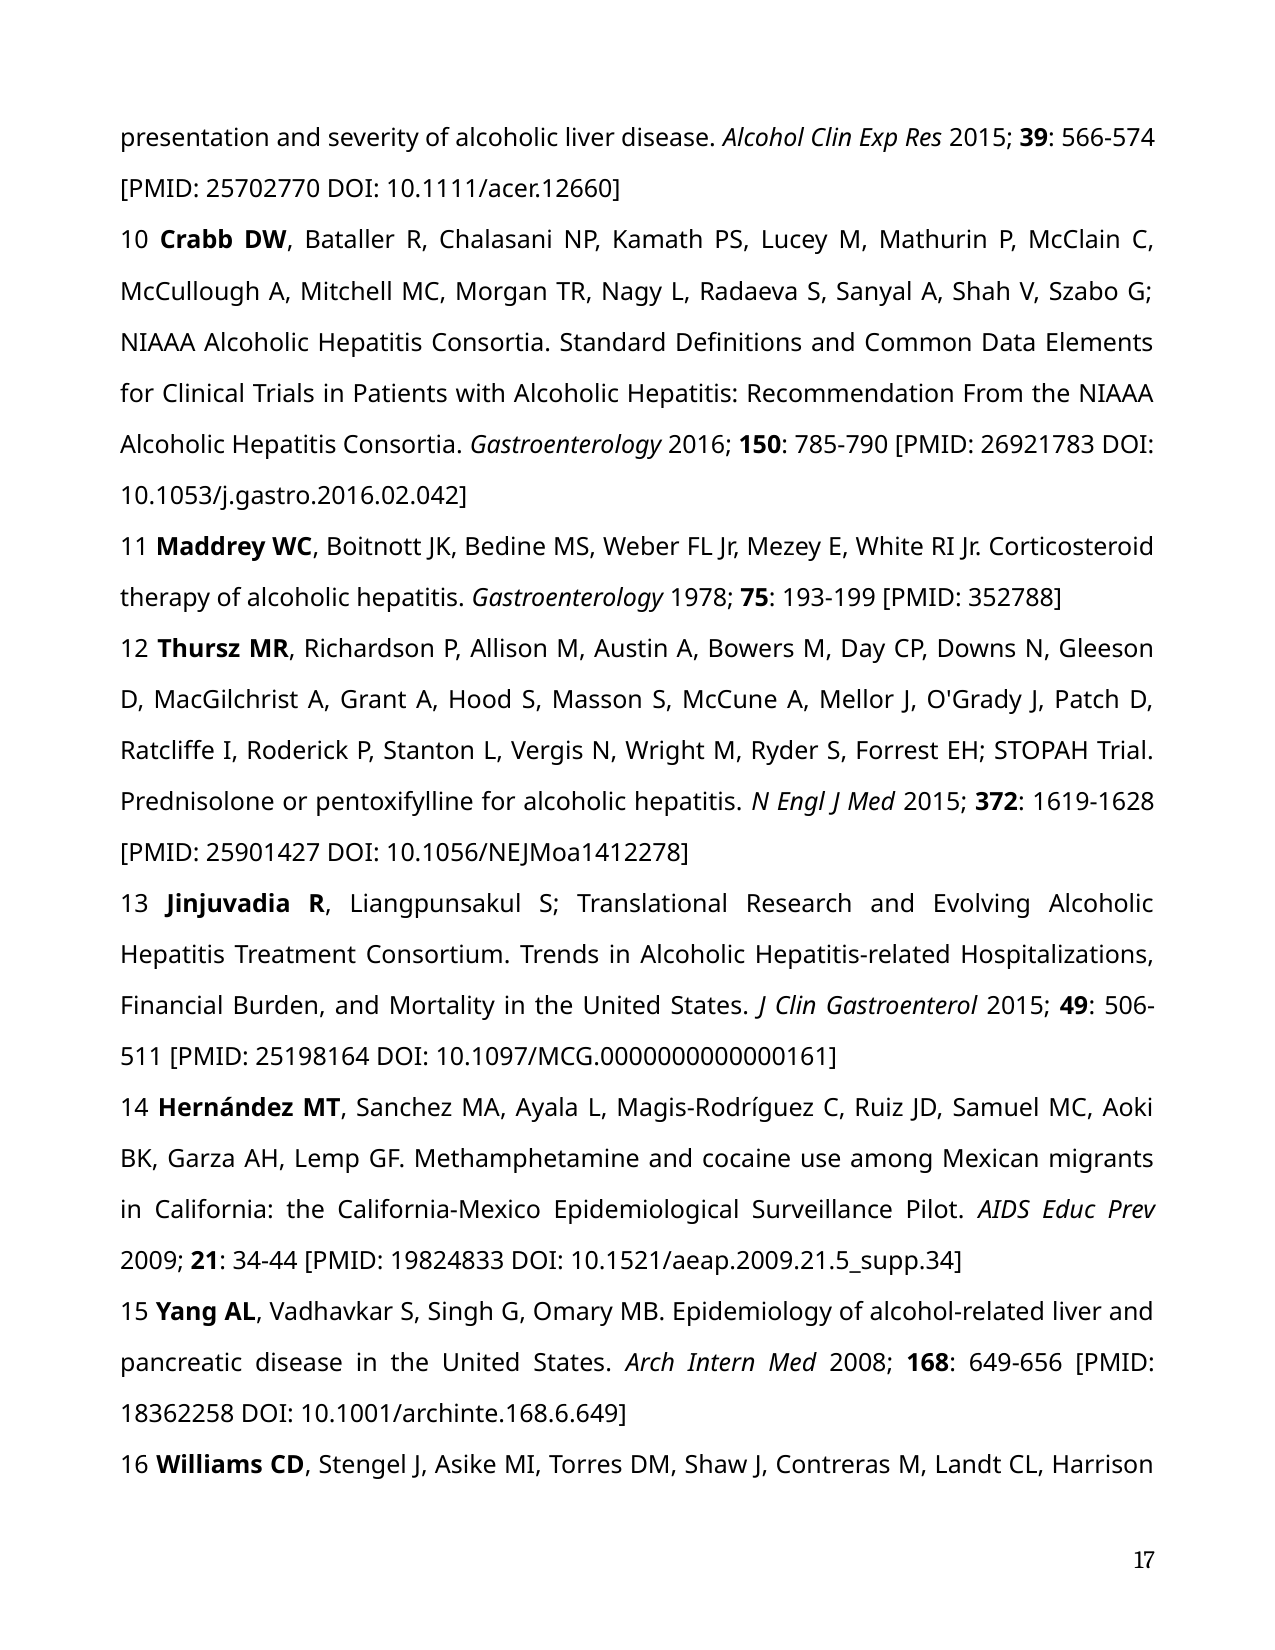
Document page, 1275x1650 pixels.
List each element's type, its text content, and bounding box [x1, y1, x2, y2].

text 13 Jinjuvadia R, Liangpunsakul S; Translational Research and Evolving Alcoholic Hepatitis Treatment Consortium. Trends in Alcoholic Hepatitis-related Hospitalizations, Financial Burden, and Mortality in the United States. J Clin Gastroenterol 2015; 49: 506-511 [PMID: 25198164 DOI: 10.1097/MCG.0000000000000161] [120, 886, 1155, 1073]
text 14 Hernández MT, Sanchez MA, Ayala L, Magis-Rodríguez C, Ruiz JD, Samuel MC, Aoki BK, Garza AH, Lemp GF. Methamphetamine and cocaine use among Mexican migrants in California: the California-Mexico Epidemiological Surveillance Pilot. AIDS Educ Prev 2009; 21: 34-44 [PMID: 19824833 DOI: 10.1521/aeap.2009.21.5_supp.34] [120, 1090, 1155, 1277]
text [120, 1447, 1155, 1481]
text 10 Crabb DW, Bataller R, Chalasani NP, Kamath PS, Lucey M, Mathurin P, McClain C, McCullough A, Mitchell MC, Morgan TR, Nagy L, Radaeva S, Sanyal A, Shah V, Szabo G; NIAAA Alcoholic Hepatitis Consortia. Standard Definitions and Common Data Elements for Clinical Trials in Patients with Alcoholic Hepatitis: Recommendation From the NIAAA Alcoholic Hepatitis Consortia. Gastroenterology 2016; 150: 785-790 [PMID: 26921783 DOI: 10.1053/j.gastro.2016.02.042] [120, 222, 1155, 511]
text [120, 120, 1155, 205]
text 12 Thursz MR, Richardson P, Allison M, Austin A, Bowers M, Day CP, Downs N, Gleeson D, MacGilchrist A, Grant A, Hood S, Masson S, McCune A, Mellor J, O'Grady J, Patch D, Ratcliffe I, Roderick P, Stanton L, Vergis N, Wright M, Ryder S, Forrest EH; STOPAH Trial. Prednisolone or pentoxifylline for alcoholic hepatitis. N Engl J Med 2015; 372: 1619-1628 [PMID: 25901427 DOI: 10.1056/NEJMoa1412278] [120, 630, 1155, 869]
text 11 Maddrey WC, Boitnott JK, Bedine MS, Weber FL Jr, Mezey E, White RI Jr. Corticosteroid therapy of alcoholic hepatitis. Gastroenterology 1978; 75: 193-199 [PMID: 352788] [120, 528, 1155, 613]
text 15 Yang AL, Vadhavkar S, Singh G, Omary MB. Epidemiology of alcohol-related liver and pancreatic disease in the United States. Arch Intern Med 2008; 168: 649-656 [PMID: 18362258 DOI: 10.1001/archinte.168.6.649] [120, 1294, 1155, 1430]
